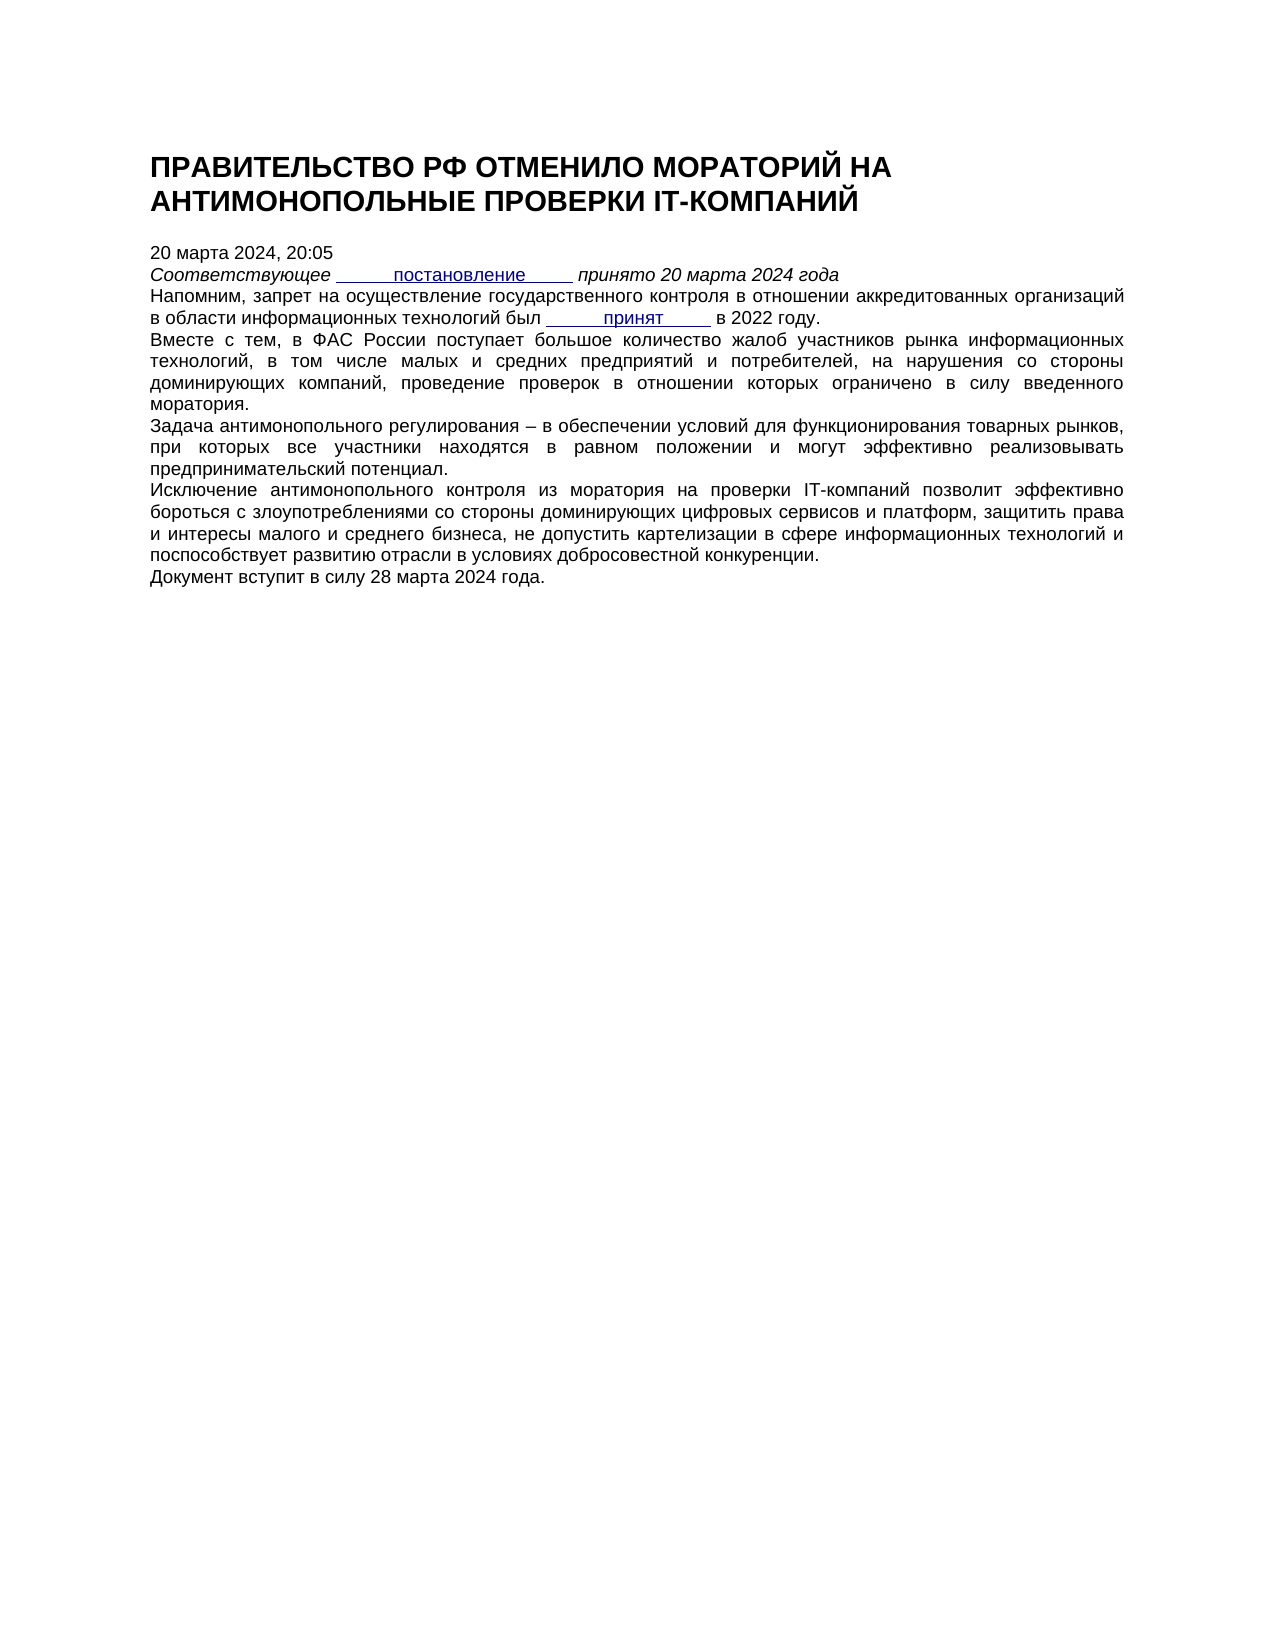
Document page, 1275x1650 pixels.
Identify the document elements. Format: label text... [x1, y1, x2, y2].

text 20 марта 2024, 20:05 [150, 242, 1125, 264]
text Напомним, запрет на осуществление государственного контроля в отношении аккредитованных организаций в области информационных технологий был принят в 2022 году. [150, 285, 1125, 328]
text Документ вступит в силу 28 марта 2024 года. [150, 566, 1125, 587]
text Задача антимонопольного регулирования – в обеспечении условий для функционирования товарных рынков, при которых все участники находятся в равном положении и могут эффективно реализовывать предпринимательский потенциал. [150, 414, 1125, 479]
subtitle Правительство РФ отменило мораторий на антимонопольные проверки IT-компаний [150, 150, 1125, 217]
text Вместе с тем, в ФАС России поступает большое количество жалоб участников рынка информационных технологий, в том числе малых и средних предприятий и потребителей, на нарушения со стороны доминирующих компаний, проведение проверок в отношении которых ограничено в силу введенного моратория. [150, 328, 1125, 414]
text Соответствующее постановление принято 20 марта 2024 года [150, 264, 1125, 285]
text Исключение антимонопольного контроля из моратория на проверки IT-компаний позволит эффективно бороться с злоупотреблениями со стороны доминирующих цифровых сервисов и платформ, защитить права и интересы малого и среднего бизнеса, не допустить картелизации в сфере информационных технологий и поспособствует развитию отрасли в условиях добросовестной конкуренции. [150, 479, 1125, 566]
